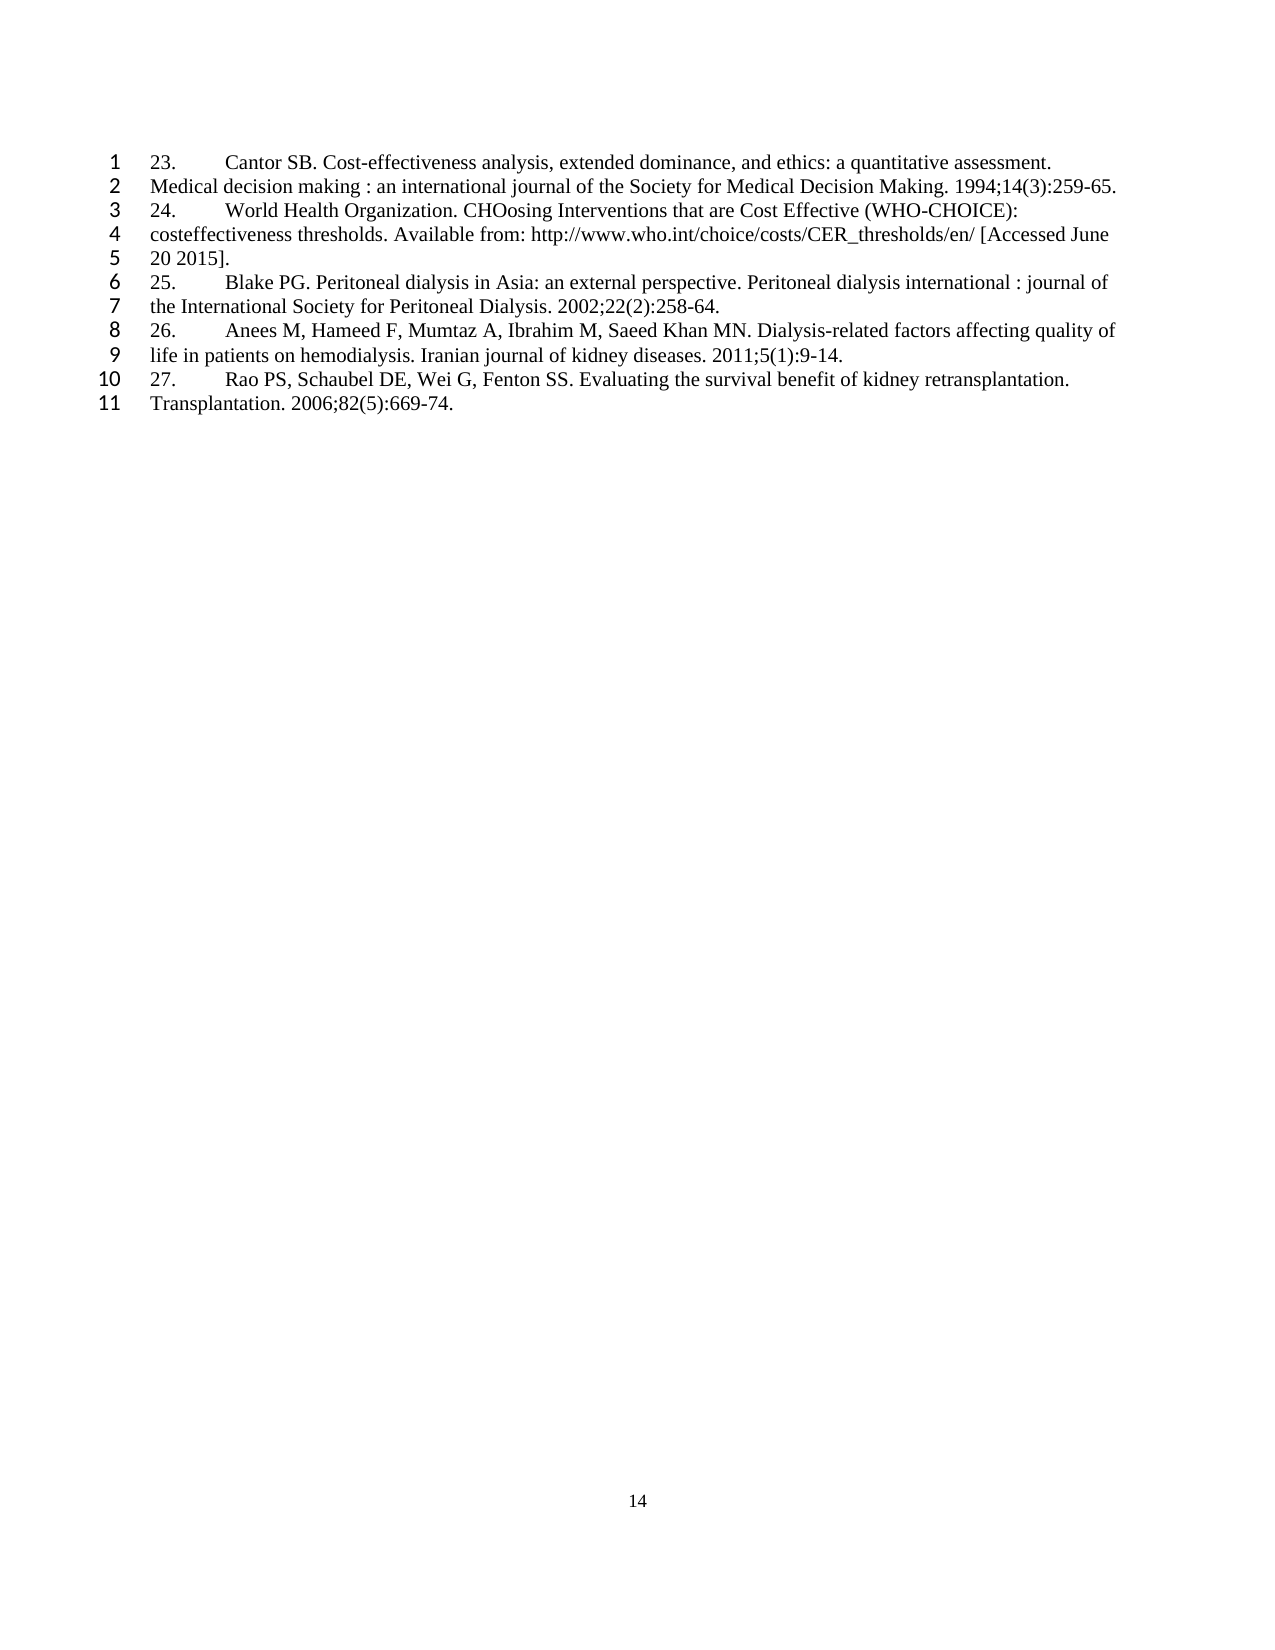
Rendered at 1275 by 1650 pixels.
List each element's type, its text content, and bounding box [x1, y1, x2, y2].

text 26. Anees M, Hameed F, Mumtaz A, Ibrahim M, Saeed Khan MN. Dialysis-related factors affecting quality of life in patients on hemodialysis. Iranian journal of kidney diseases. 2011;5(1):9-14. [150, 318, 1125, 367]
text 23. Cantor SB. Cost-effectiveness analysis, extended dominance, and ethics: a quantitative assessment. Medical decision making : an international journal of the Society for Medical Decision Making. 1994;14(3):259-65. [150, 150, 1125, 198]
text 25. Blake PG. Peritoneal dialysis in Asia: an external perspective. Peritoneal dialysis international : journal of the International Society for Peritoneal Dialysis. 2002;22(2):258-64. [150, 270, 1125, 318]
text 24. World Health Organization. CHOosing Interventions that are Cost Effective (WHO-CHOICE): costeffectiveness thresholds. Available from: http://www.who.int/choice/costs/CER_thresholds/en/ [Accessed June 20 2015]. [150, 198, 1125, 270]
text 27. Rao PS, Schaubel DE, Wei G, Fenton SS. Evaluating the survival benefit of kidney retransplantation. Transplantation. 2006;82(5):669-74. [150, 367, 1125, 415]
